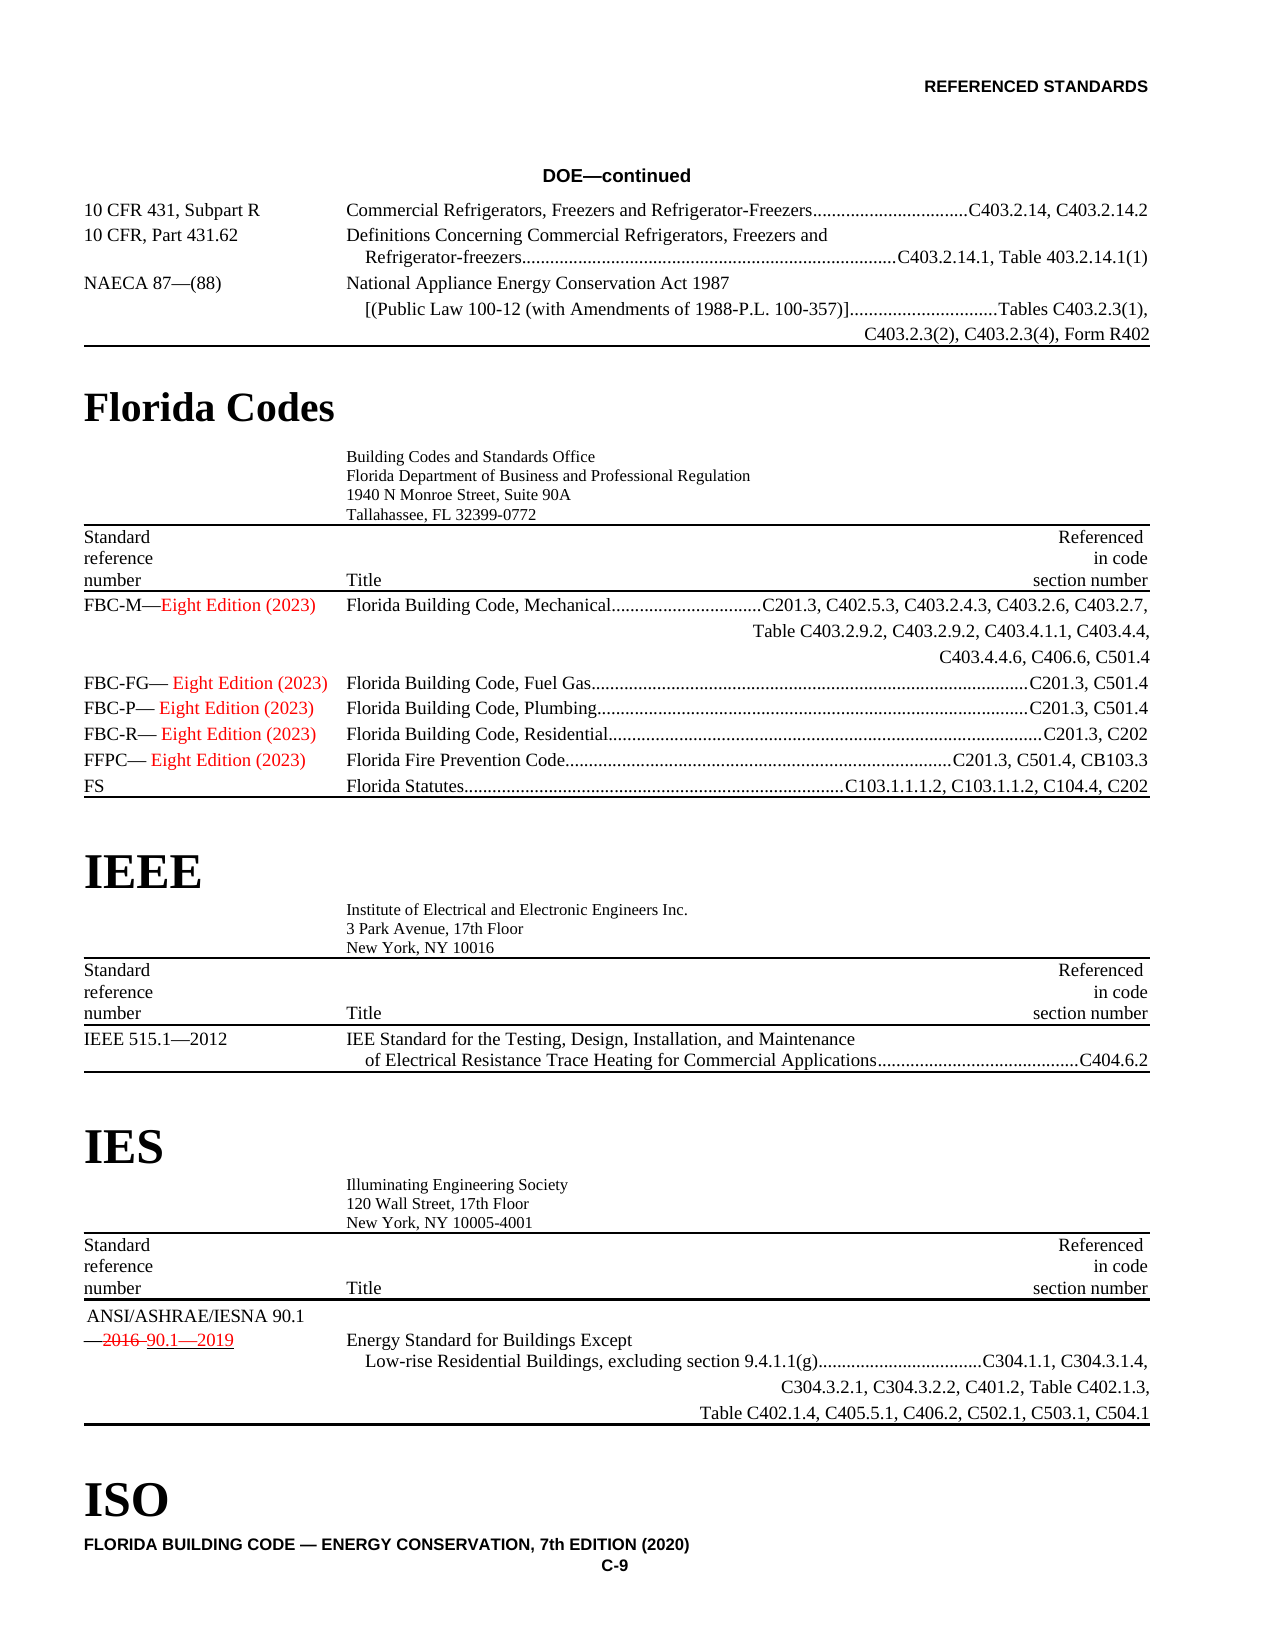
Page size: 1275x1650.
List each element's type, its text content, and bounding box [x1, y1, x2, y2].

title Standard Referenced reference in code number Title section number [83, 1233, 1150, 1301]
text FFPC— Eight Edition (2023) Florida Fire Prevention Code C201.3, C501.4, CB103.3 [83, 749, 1150, 770]
text [(Public Law 100-12 (with Amendments of 1988-P.L. 100-357)] Tables C403.2.3(1), [83, 297, 1150, 319]
text FBC-M—Eight Edition (2023) Florida Building Code, Mechanical C201.3, C402.5.3, C403.2.4.3, C403.2.6, C403.2.7, [83, 594, 1150, 616]
text FBC-FG— Eight Edition (2023) Florida Building Code, Fuel Gas C201.3, C501.4 [83, 672, 1150, 693]
text IEEE [83, 842, 1150, 899]
text Tallahassee, FL 32399-0772 [83, 504, 1150, 523]
text FBC-P— Eight Edition (2023) Florida Building Code, Plumbing C201.3, C501.4 [83, 697, 1150, 719]
text Florida Codes [83, 382, 1150, 430]
text Florida Department of Business and Professional Regulation [83, 466, 1150, 485]
text —2016 90.1—2019 Energy Standard for Buildings Except Low-rise Residential Buildings, excluding section 9.4.1.1(g) C304.1.1, C304.3.1.4, [83, 1329, 1150, 1372]
text New York, NY 10005-4001 [83, 1213, 1150, 1232]
text C403.2.3(2), C403.2.3(4), Form R402 [83, 323, 1150, 347]
text 120 Wall Street, 17th Floor [83, 1193, 1150, 1213]
title Standard Referenced reference in code number Title section number [83, 525, 1150, 592]
text 10 CFR 431, Subpart R Commercial Refrigerators, Freezers and Refrigerator-Freezers C403.2.14, C403.2.14.2 [83, 199, 1150, 220]
text ISO [83, 1469, 1150, 1527]
text FS Florida Statutes C103.1.1.1.2, C103.1.1.2, C104.4, C202 [83, 774, 1150, 798]
text NAECA 87—(88) National Appliance Energy Conservation Act 1987 [83, 272, 1150, 293]
text IES [83, 1117, 1150, 1174]
text 3 Park Avenue, 17th Floor [83, 918, 1150, 938]
text Illuminating Engineering Society [83, 1174, 1150, 1193]
text Institute of Electrical and Electronic Engineers Inc. [83, 899, 1150, 918]
text Table C402.1.4, C405.5.1, C406.2, C502.1, C503.1, C504.1 [83, 1402, 1150, 1426]
text FBC-R— Eight Edition (2023) Florida Building Code, Residential C201.3, C202 [83, 723, 1150, 744]
text IEEE 515.1—2012 IEE Standard for the Testing, Design, Installation, and Maintenance of Electrical Resistance Trace Heating for Commercial Applications C404.6.2 [83, 1028, 1150, 1073]
text 10 CFR, Part 431.62 Definitions Concerning Commercial Refrigerators, Freezers and Refrigerator-freezers C403.2.14.1, Table 403.2.14.1(1) [83, 224, 1150, 267]
text DOE—continued [83, 164, 1150, 186]
text Building Codes and Standards Office [83, 447, 1150, 466]
text C403.4.4.6, C406.6, C501.4 [83, 646, 1150, 667]
text Table C403.2.9.2, C403.2.9.2, C403.4.1.1, C403.4.4, [83, 620, 1150, 642]
text C304.3.2.1, C304.3.2.2, C401.2, Table C402.1.3, [83, 1376, 1150, 1398]
title Standard Referenced reference in code number Title section number [83, 958, 1150, 1026]
text 1940 N Monroe Street, Suite 90A [83, 485, 1150, 504]
text New York, NY 10016 [83, 938, 1150, 957]
text ANSI/ASHRAE/IESNA 90.1 [86, 1305, 1150, 1327]
